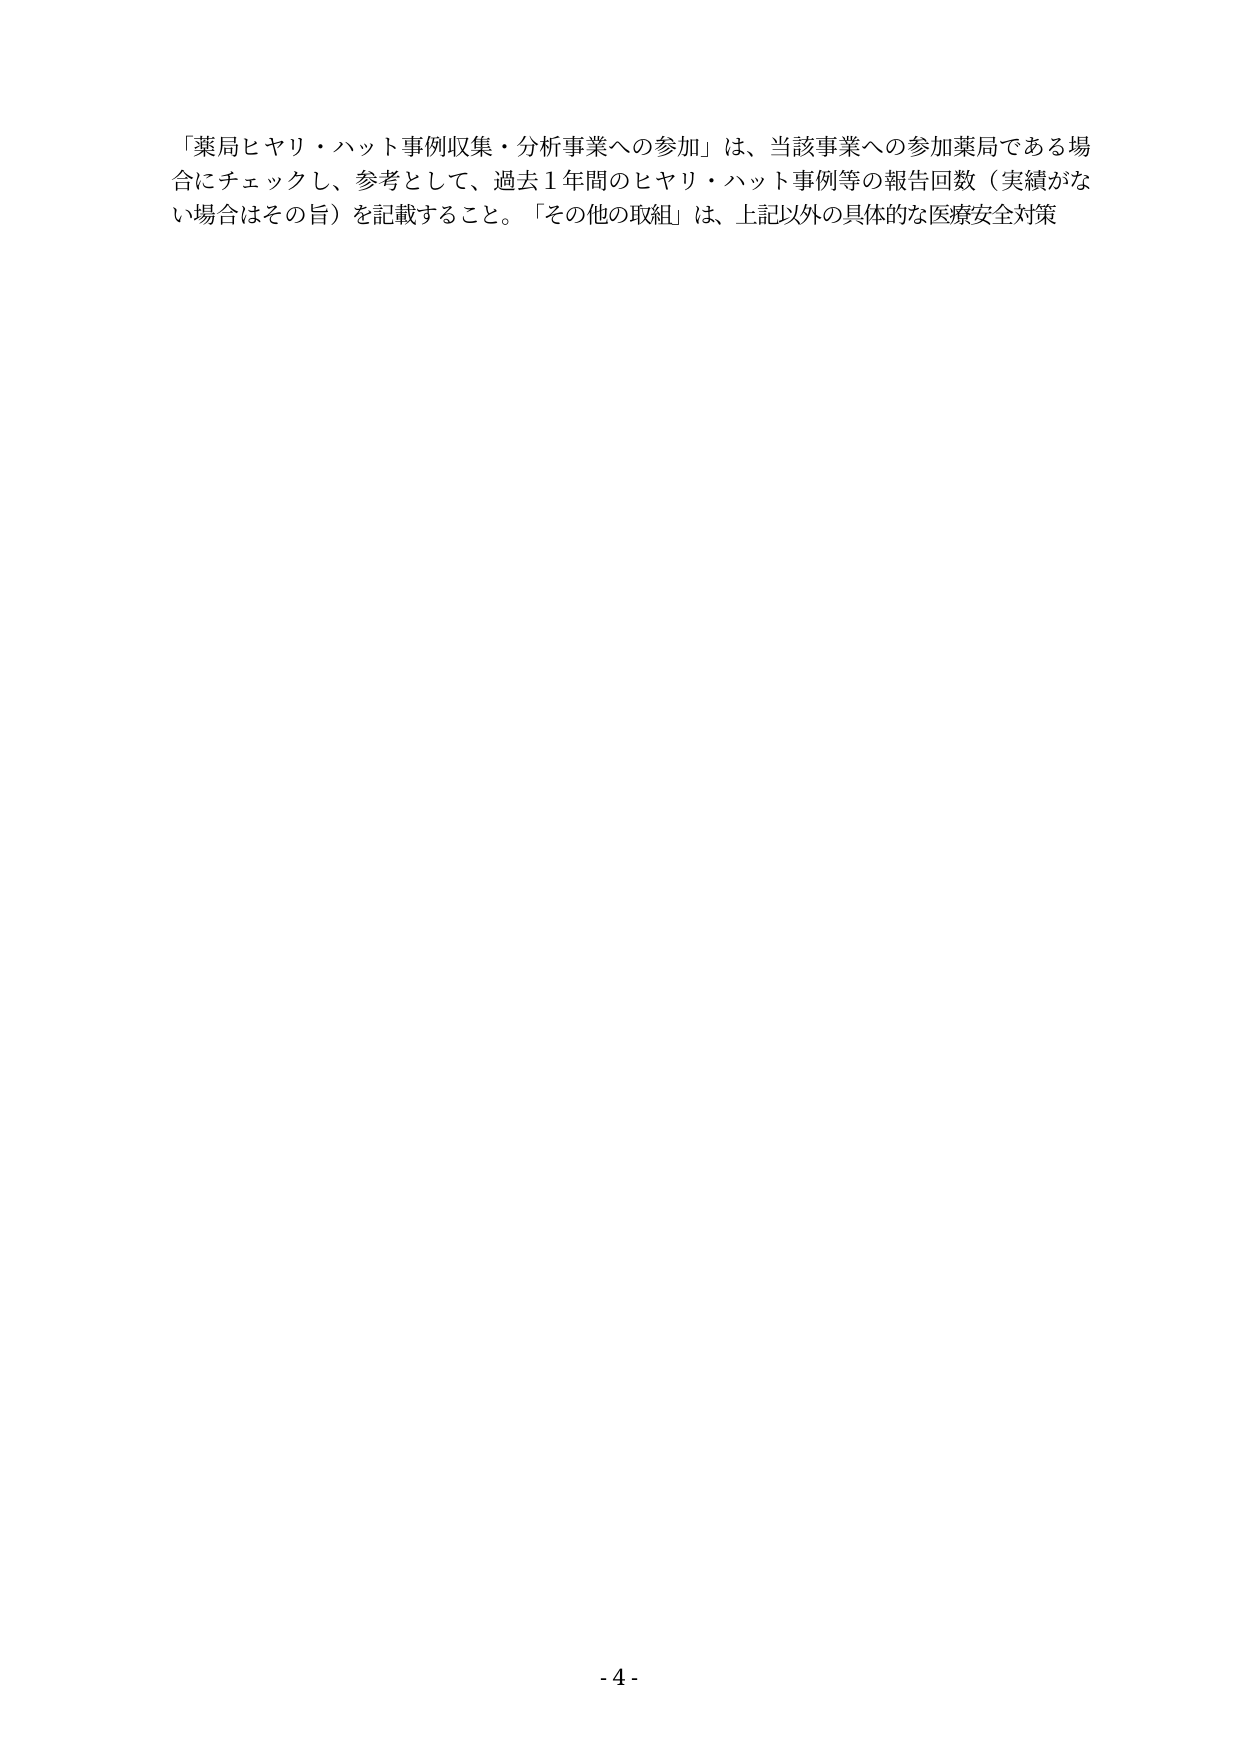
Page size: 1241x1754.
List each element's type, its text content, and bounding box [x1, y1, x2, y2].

text 「薬局ヒヤリ・ハット事例収集・分析事業への参加」は、当該事業への参加薬局である場合にチェックし、参考として、過去１年間のヒヤリ・ハット事例等の報告回数（実績がない場合はその旨）を記載すること。「その他の取組」は、上記以外の具体的な医療安全対策 [171, 129, 1093, 230]
